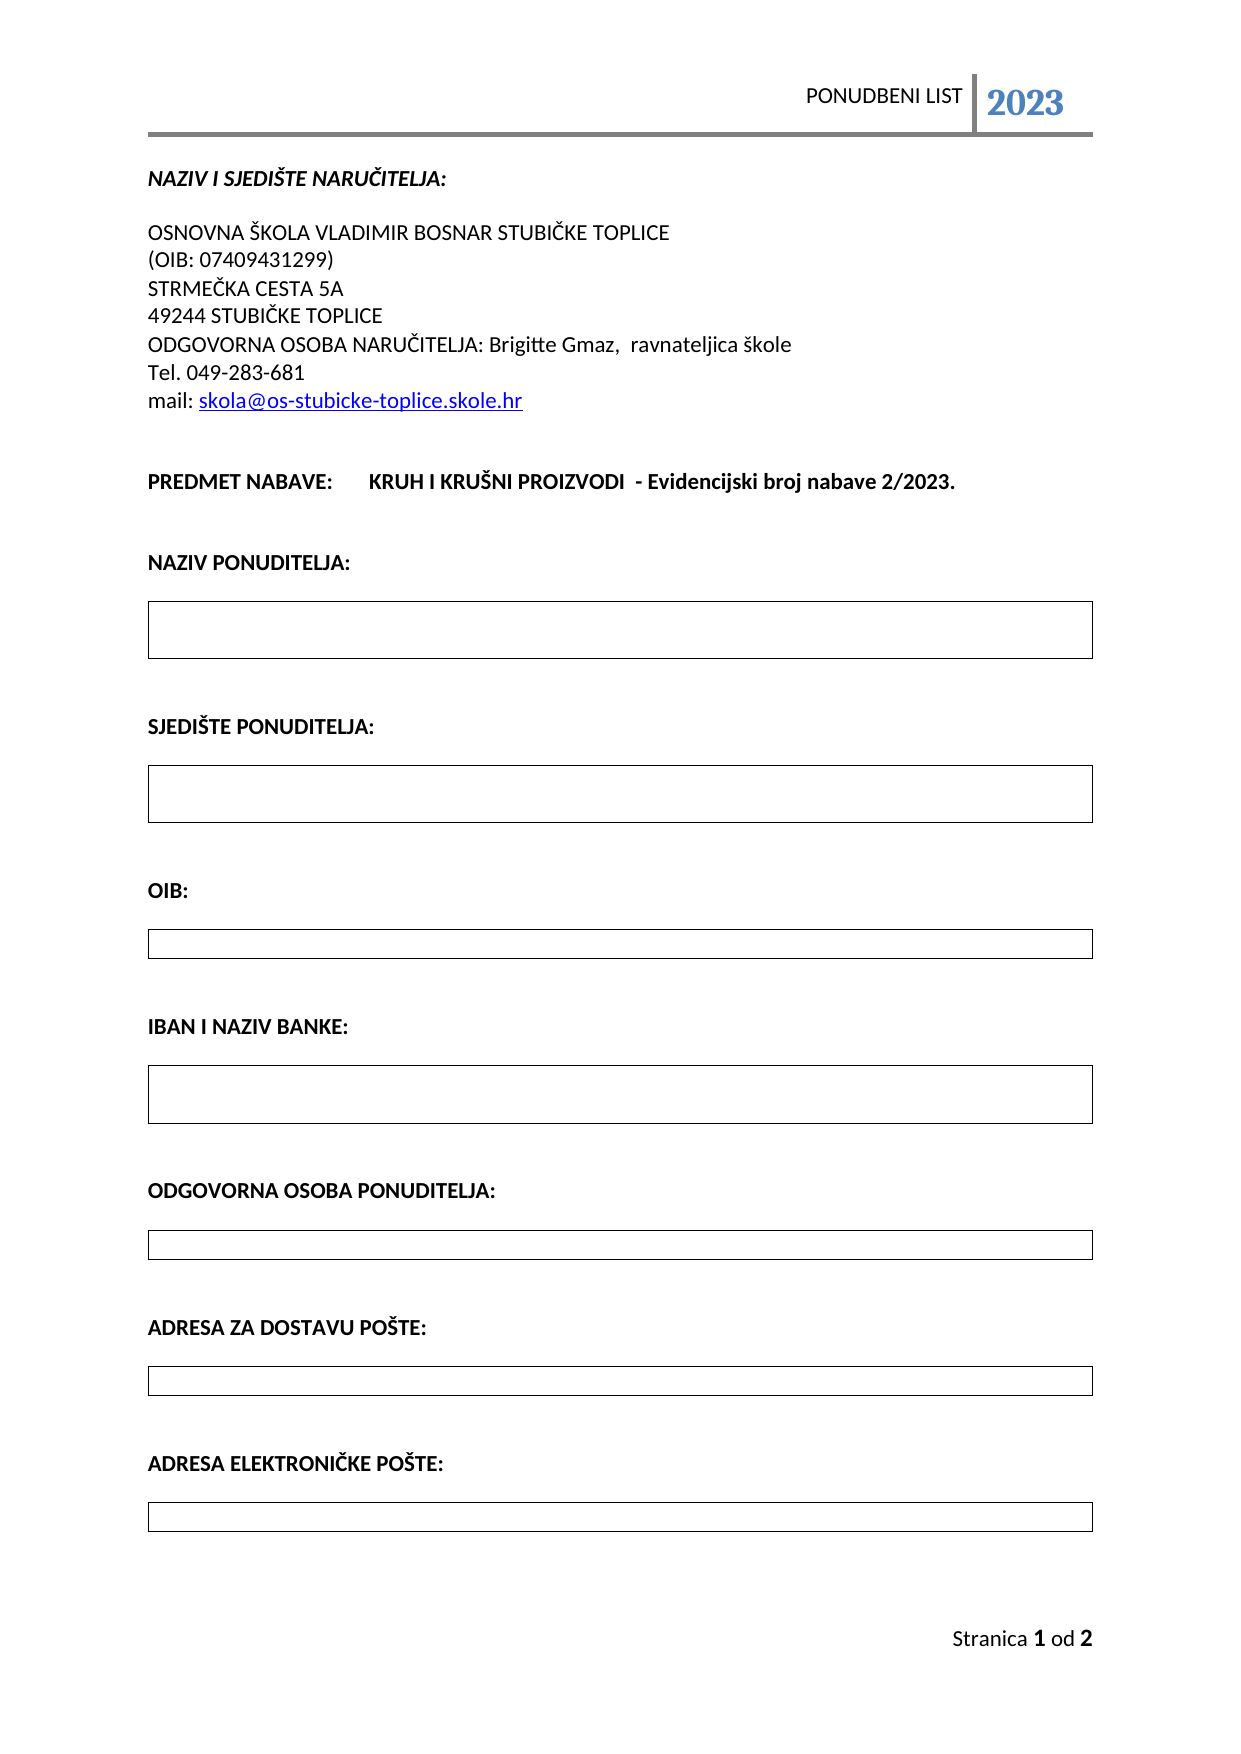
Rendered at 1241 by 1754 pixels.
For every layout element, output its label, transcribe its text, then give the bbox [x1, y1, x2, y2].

text Tel. 049-283-681 [148, 358, 1093, 386]
table_header [149, 1066, 1092, 1122]
text NAZIV PONUDITELJA: [148, 548, 1093, 576]
text ADRESA ZA DOSTAVU POŠTE: [148, 1313, 1093, 1341]
text ODGOVORNA OSOBA PONUDITELJA: [148, 1176, 1093, 1204]
text (OIB: 07409431299) [148, 246, 1093, 274]
text OSNOVNA ŠKOLA VLADIMIR BOSNAR STUBIČKE TOPLICE [148, 218, 1093, 246]
text STRMEČKA CESTA 5A [148, 274, 1093, 302]
text SJEDIŠTE PONUDITELJA: [148, 712, 1093, 740]
text OIB: [148, 876, 1093, 904]
table_header [149, 1503, 1092, 1531]
table_header [149, 602, 1092, 658]
text ODGOVORNA OSOBA NARUČITELJA: Brigitte Gmaz, ravnateljica škole [148, 330, 1093, 358]
text mail: skola@os-stubicke-toplice.skole.hr [148, 386, 1093, 414]
text NAZIV I SJEDIŠTE NARUČITELJA: [148, 164, 1093, 193]
table_header [149, 1367, 1092, 1395]
table_header [149, 930, 1092, 958]
text PREDMET NABAVE: KRUH I KRUŠNI PROIZVODI - Evidencijski broj nabave 2/2023. [148, 467, 1093, 495]
table_header [149, 766, 1092, 822]
text 49244 STUBIČKE TOPLICE [148, 302, 1093, 330]
text ADRESA ELEKTRONIČKE POŠTE: [148, 1449, 1093, 1477]
table_header [149, 1231, 1092, 1258]
text IBAN I NAZIV BANKE: [148, 1012, 1093, 1040]
